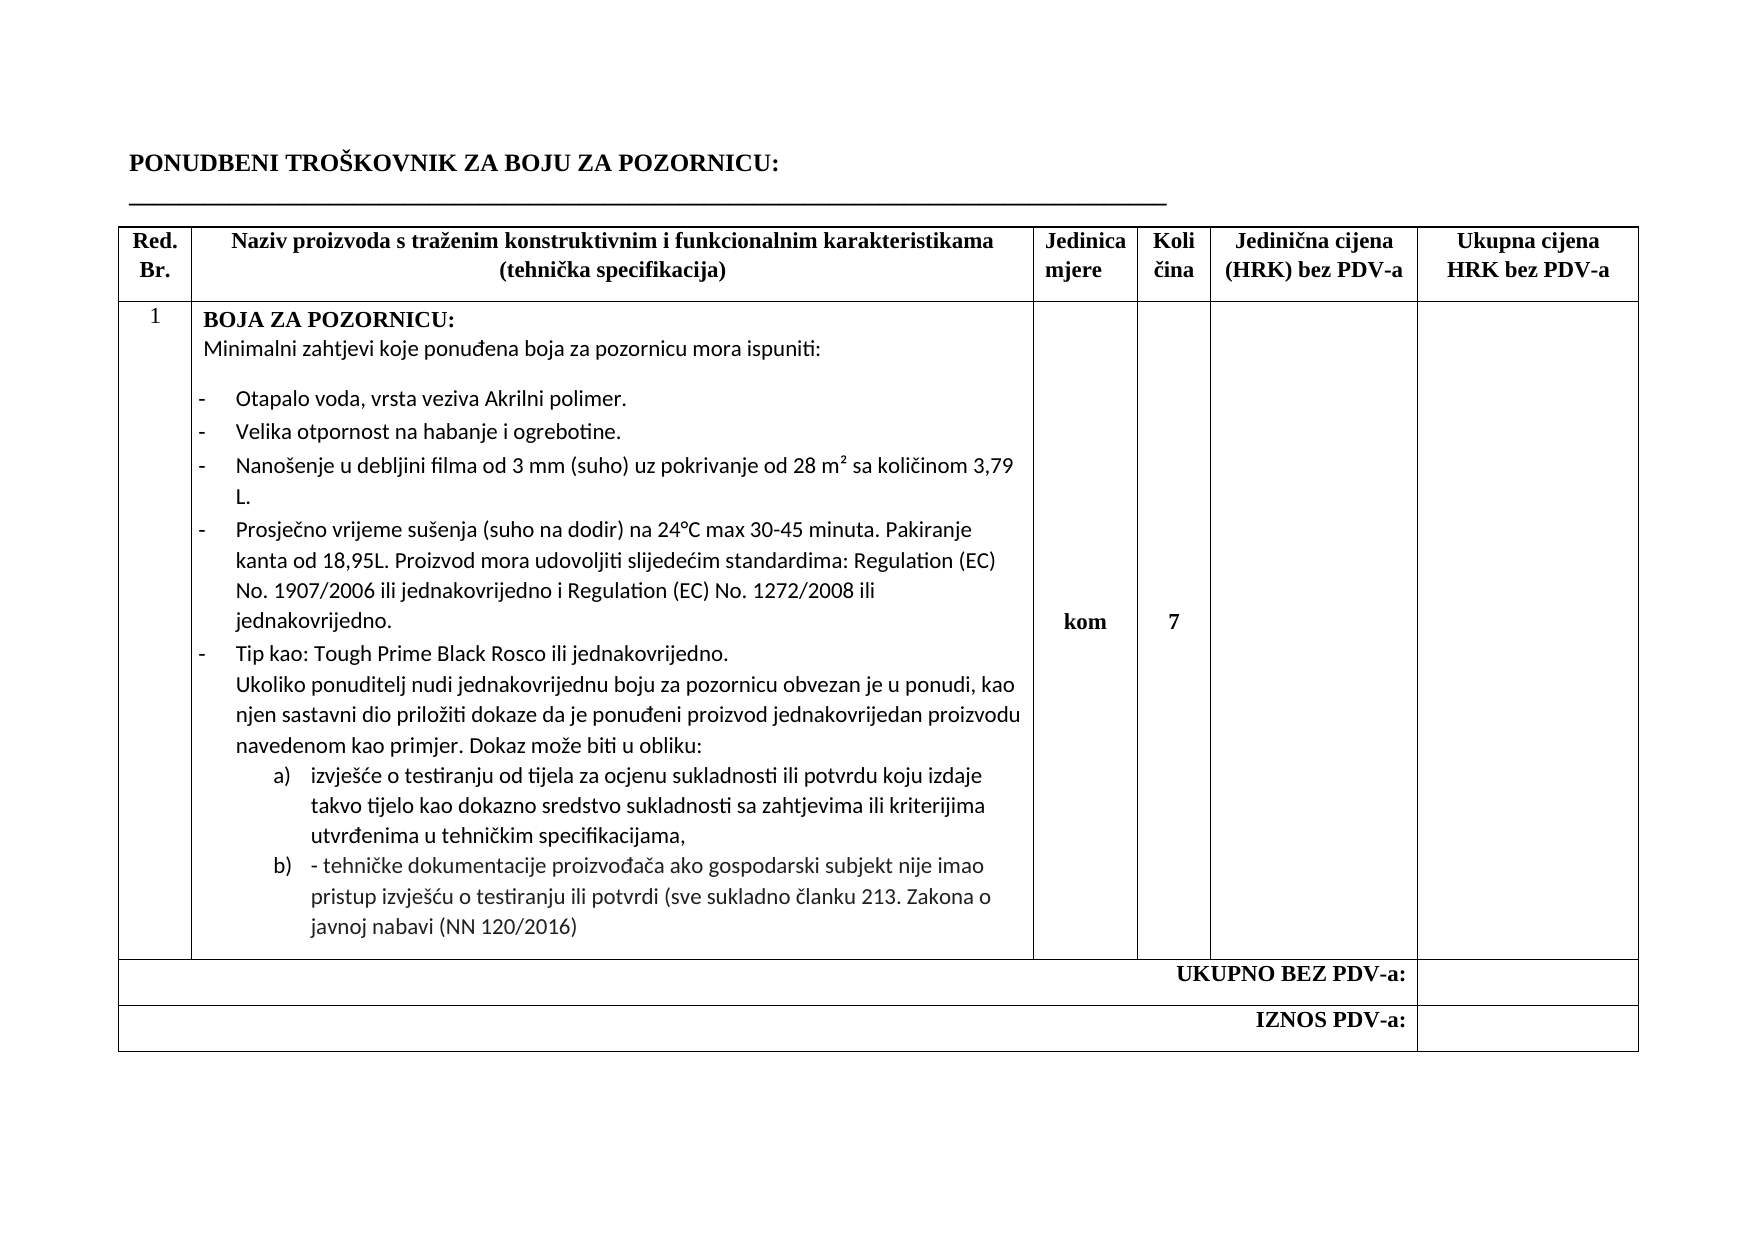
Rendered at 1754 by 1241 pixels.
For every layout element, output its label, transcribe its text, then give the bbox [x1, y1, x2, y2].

table_header Naziv proizvoda s traženim konstruktivnim i funkcionalnim karakteristikama (tehnička specifikacija) [192, 228, 1033, 301]
table_cell 1 [119, 302, 191, 959]
table_header Ukupna cijena HRK bez PDV-a [1418, 228, 1638, 301]
table_cell IZNOS PDV-a: [119, 1006, 1417, 1051]
table_cell kom [1034, 302, 1137, 959]
table_cell [1418, 960, 1638, 1005]
table_header Red.Br. [119, 228, 191, 301]
text PONUDBENI TROŠKOVNIK ZA BOJU ZA POZORNICU: ___________________________________________________________________________________ [129, 148, 1606, 207]
table_cell 7 [1138, 302, 1210, 959]
table_header Jedinična cijena (HRK) bez PDV-a [1211, 228, 1417, 301]
table_header Jedinica mjere [1034, 228, 1137, 301]
table_cell [1418, 1006, 1638, 1051]
table_cell UKUPNO BEZ PDV-a: [119, 960, 1417, 1005]
table_cell BOJA ZA POZORNICU: Minimalni zahtjevi koje ponuđena boja za pozornicu mora ispuniti: Otapalo voda, vrsta veziva Akrilni polimer. Velika otpornost na habanje i ogrebotine. Nanošenje u debljini filma od 3 mm (suho) uz pokrivanje od 28 m² sa količinom 3,79 L. Prosječno vrijeme sušenja (suho na dodir) na 24°C max 30-45 minuta. Pakiranje kanta od 18,95L. Proizvod mora udovoljiti slijedećim standardima: Regulation (EC) No. 1907/2006 ili jednakovrijedno i Regulation (EC) No. 1272/2008 ili jednakovrijedno. Tip kao: Tough Prime Black Rosco ili jednakovrijedno. Ukoliko ponuditelj nudi jednakovrijednu boju za pozornicu obvezan je u ponudi, kao njen sastavni dio priložiti dokaze da je ponuđeni proizvod jednakovrijedan proizvodu navedenom kao primjer. Dokaz može biti u obliku: izvješće o testiranju od tijela za ocjenu sukladnosti ili potvrdu koju izdaje takvo tijelo kao dokazno sredstvo sukladnosti sa zahtjevima ili kriterijima utvrđenima u tehničkim specifikacijama, - tehničke dokumentacije proizvođača ako gospodarski subjekt nije imao pristup izvješću o testiranju ili potvrdi (sve sukladno članku 213. Zakona o javnoj nabavi (NN 120/2016) [192, 302, 1033, 959]
table_cell [1418, 302, 1638, 959]
table_cell [1211, 302, 1417, 959]
table_header Količina [1138, 228, 1210, 301]
